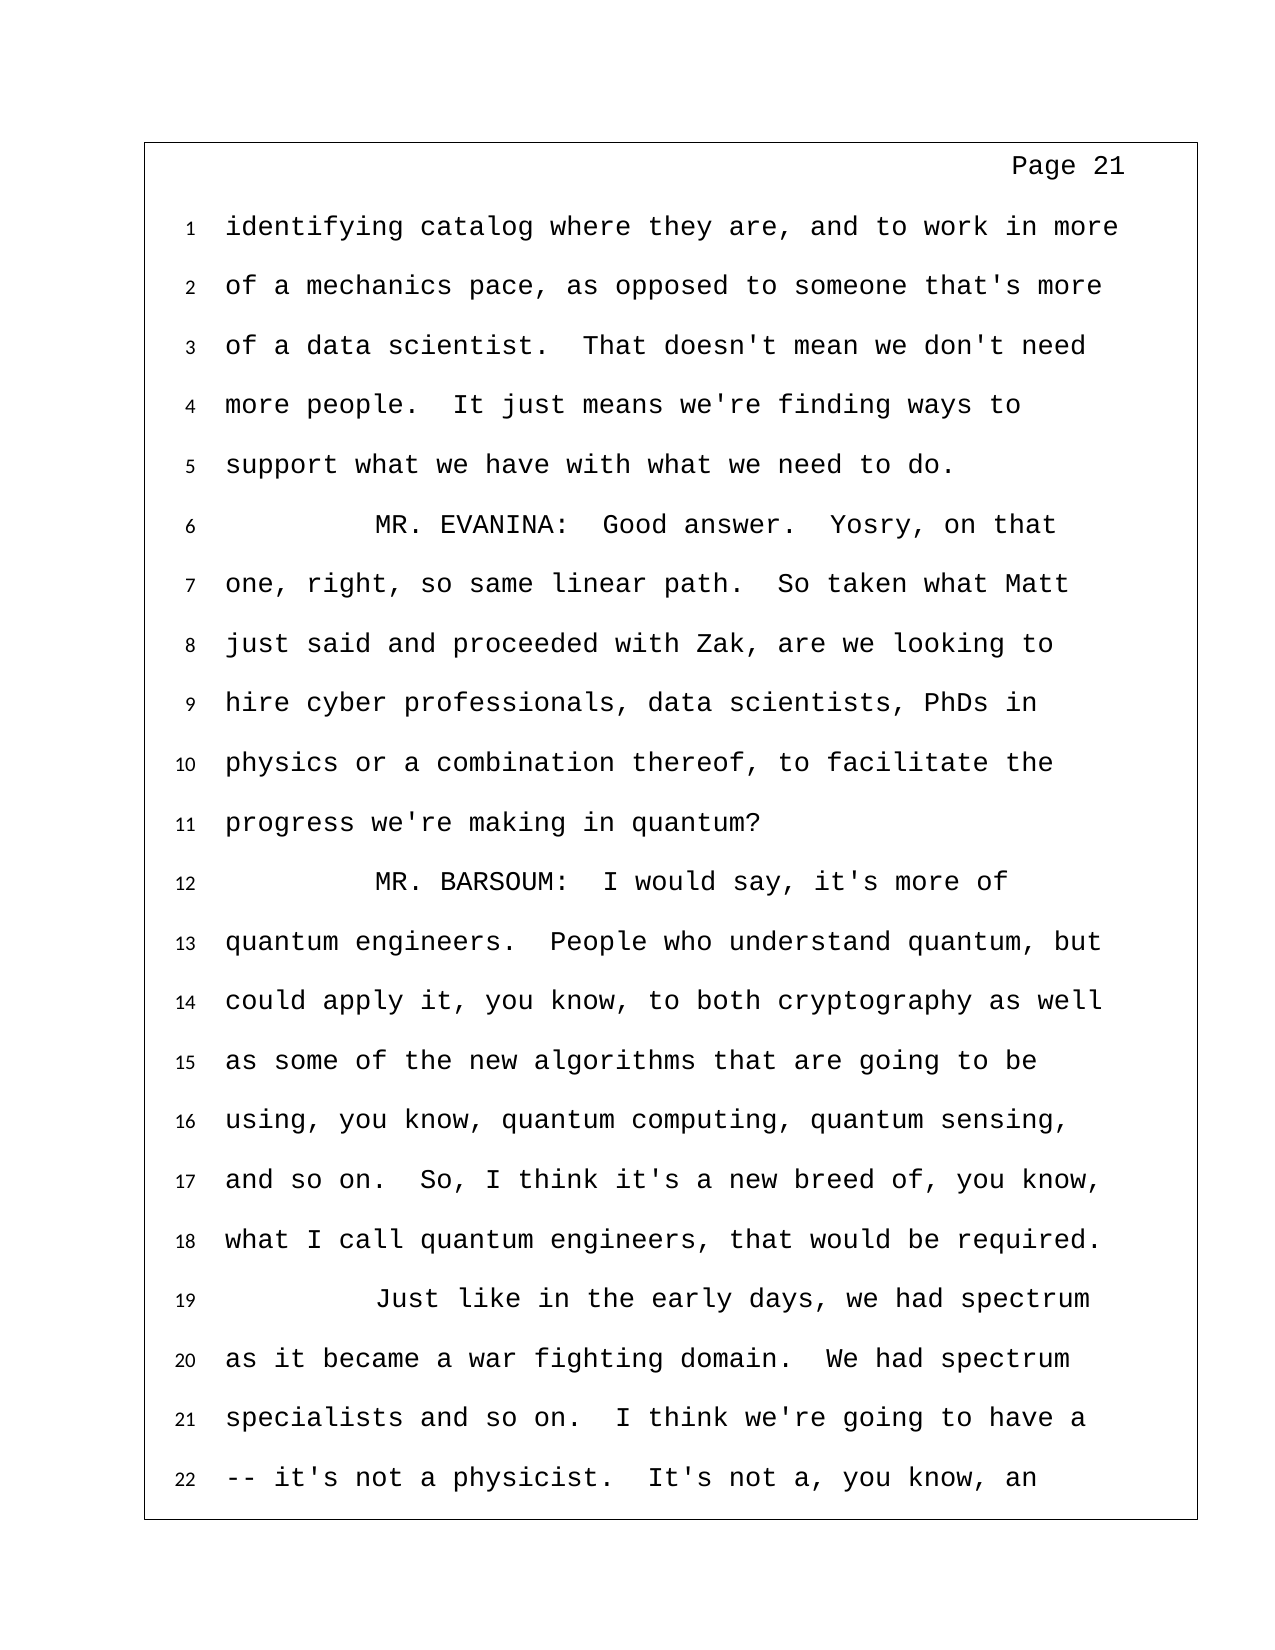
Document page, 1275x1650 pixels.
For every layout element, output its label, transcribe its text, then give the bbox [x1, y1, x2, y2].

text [225, 187, 1125, 485]
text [225, 1260, 1125, 1498]
text MR. EVANINA: Good answer. Yosry, on that one, right, so same linear path. So taken what Matt just said and proceeded with Zak, are we looking to hire cyber professionals, data scientists, PhDs in physics or a combination thereof, to facilitate the progress we're making in quantum? [225, 485, 1125, 843]
text MR. BARSOUM: I would say, it's more of quantum engineers. People who understand quantum, but could apply it, you know, to both cryptography as well as some of the new algorithms that are going to be using, you know, quantum computing, quantum sensing, and so on. So, I think it's a new breed of, you know, what I call quantum engineers, that would be required. [225, 843, 1125, 1260]
